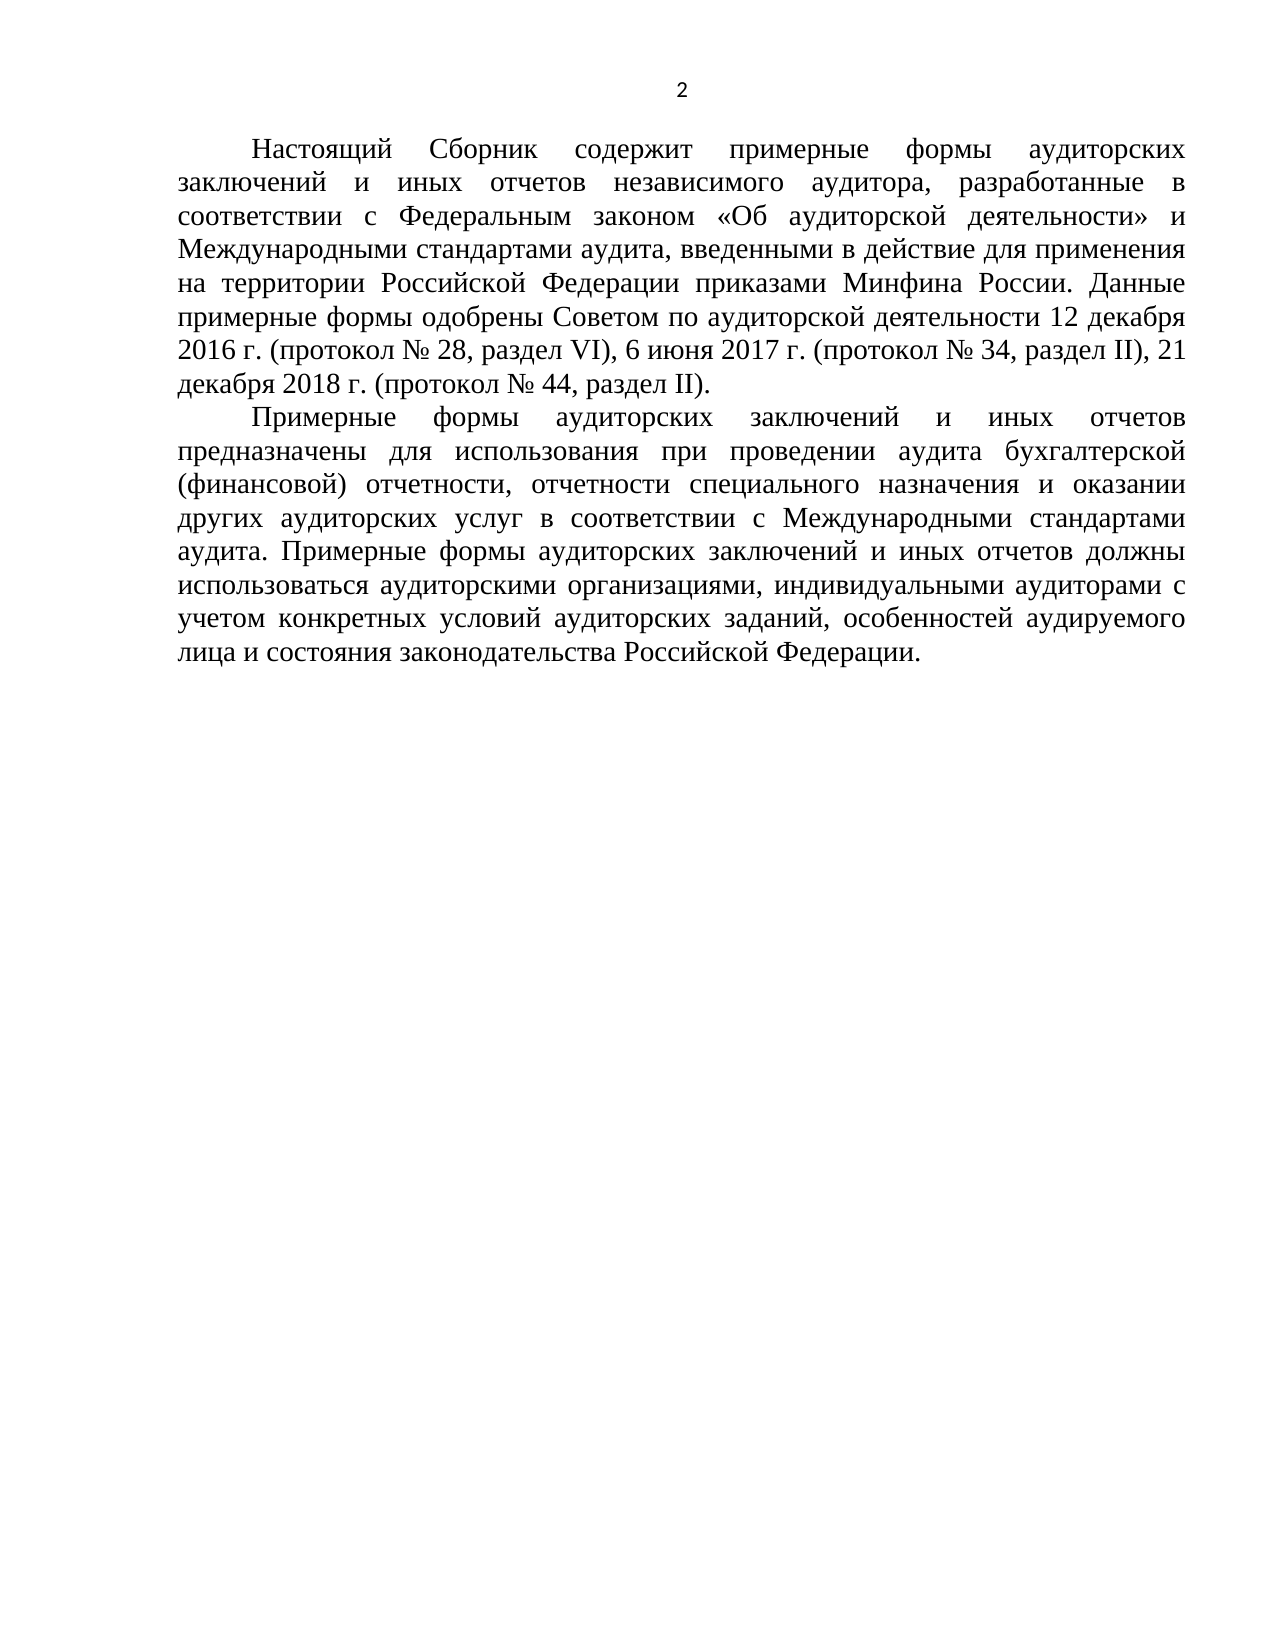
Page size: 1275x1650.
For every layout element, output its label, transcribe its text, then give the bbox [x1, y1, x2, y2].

text Настоящий Сборник содержит примерные формы аудиторских заключений и иных отчетов независимого аудитора, разработанные в соответствии с Федеральным законом «Об аудиторской деятельности» и Международными стандартами аудита, введенными в действие для применения на территории Российской Федерации приказами Минфина России. Данные примерные формы одобрены Советом по аудиторской деятельности 12 декабря 2016 г. (протокол № 28, раздел VI), 6 июня 2017 г. (протокол № 34, раздел II), 21 декабря 2018 г. (протокол № 44, раздел II). [177, 131, 1186, 399]
text Примерные формы аудиторских заключений и иных отчетов предназначены для использования при проведении аудита бухгалтерской (финансовой) отчетности, отчетности специального назначения и оказании других аудиторских услуг в соответствии с Международными стандартами аудита. Примерные формы аудиторских заключений и иных отчетов должны использоваться аудиторскими организациями, индивидуальными аудиторами с учетом конкретных условий аудиторских заданий, особенностей аудируемого лица и состояния законодательства Российской Федерации. [177, 399, 1186, 668]
